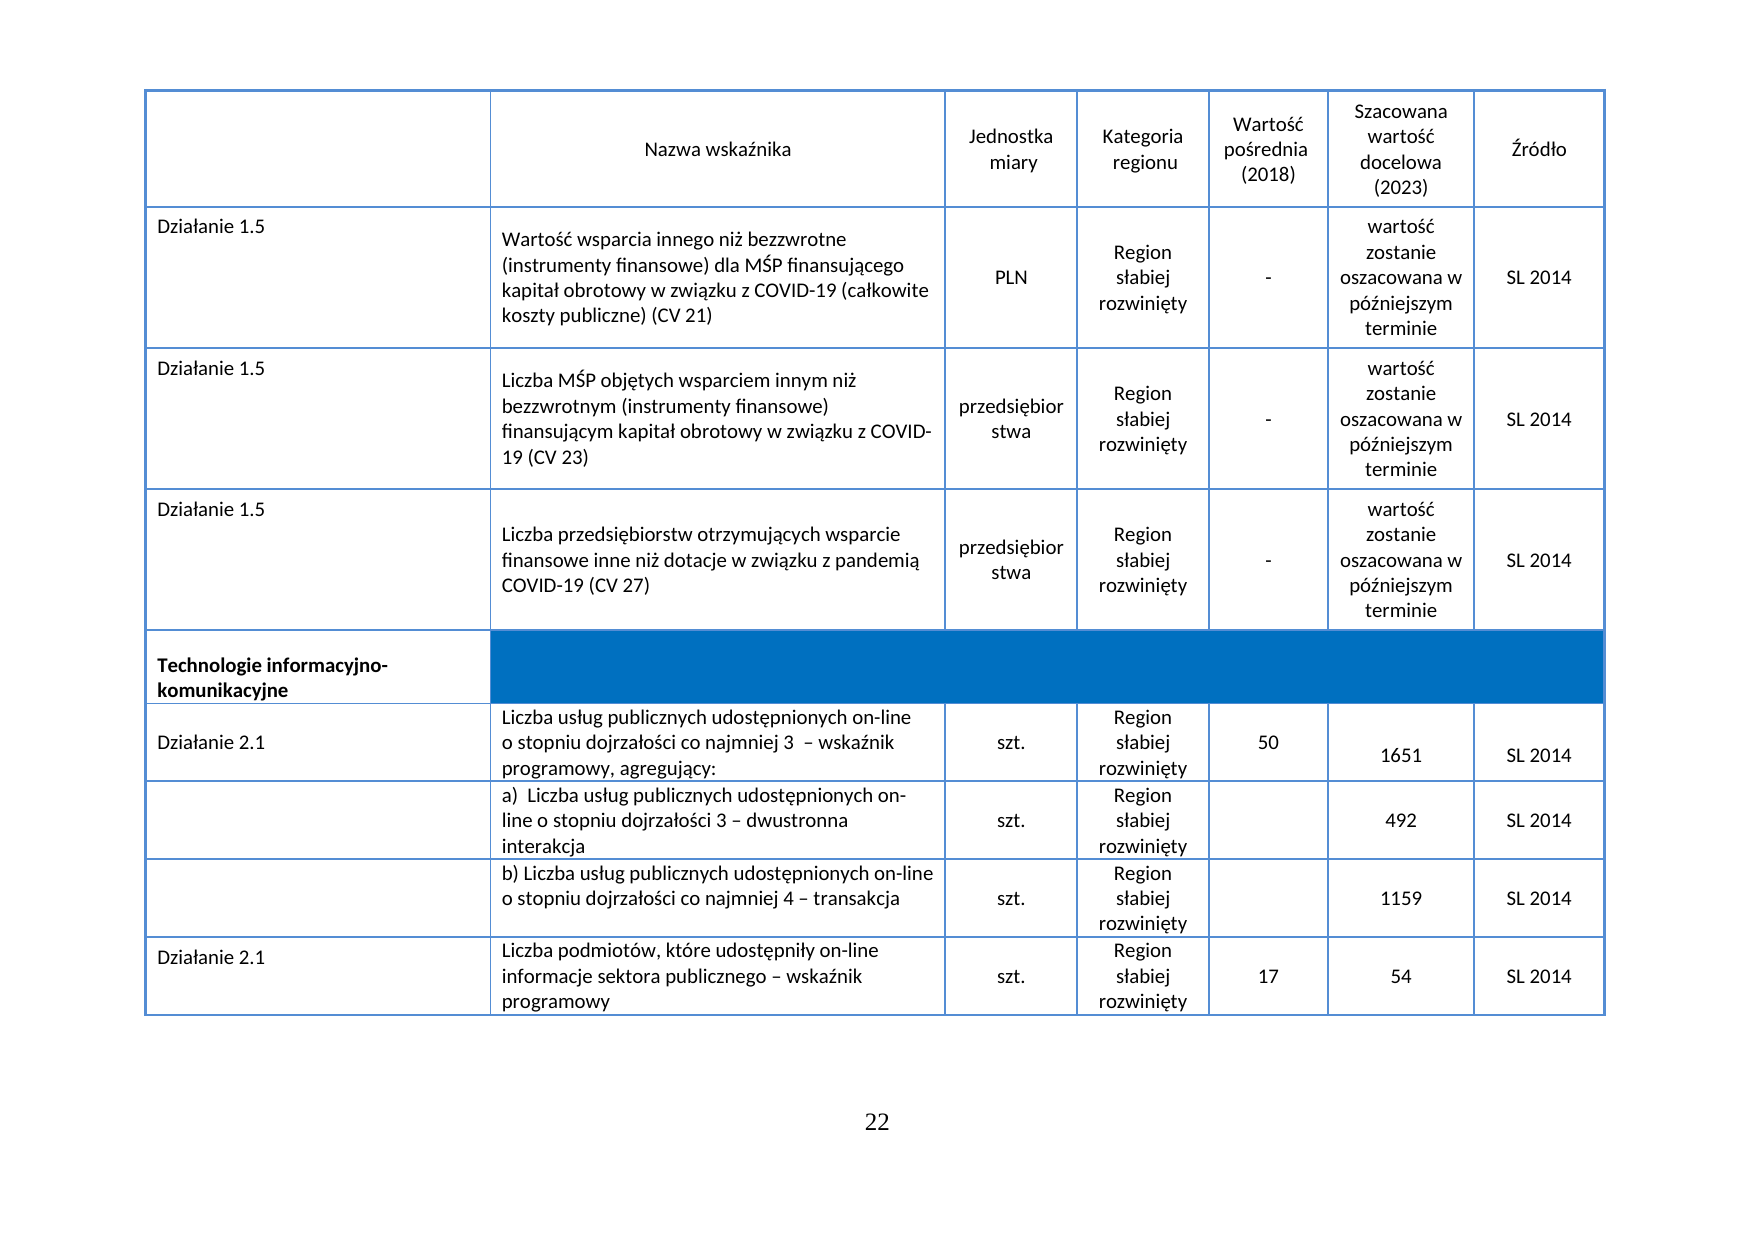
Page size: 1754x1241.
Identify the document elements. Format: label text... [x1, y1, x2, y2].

table_cell Region słabiej rozwinięty [1078, 208, 1208, 347]
table_cell Liczba usług publicznych udostępnionych on-line o stopniu dojrzałości co najmniej 3 – wskaźnik programowy, agregujący: [491, 704, 944, 780]
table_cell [1329, 208, 1473, 347]
table_cell b) Liczba usług publicznych udostępnionych on-line o stopniu dojrzałości co najmniej 4 – transakcja [491, 860, 944, 936]
table_cell [491, 631, 1603, 703]
table_header Kategoria regionu [1078, 92, 1208, 206]
table_cell Działanie 2.1 [147, 704, 490, 780]
table_cell SL 2014 [1475, 938, 1603, 1014]
table_cell [147, 860, 490, 936]
table_cell - [1210, 490, 1327, 629]
table_cell [1210, 782, 1327, 858]
table_cell [147, 782, 490, 858]
table_cell 17 [1210, 938, 1327, 1014]
table_cell szt. [946, 782, 1076, 858]
table_cell Technologie informacyjno-komunikacyjne [147, 631, 490, 703]
table_cell - [1210, 349, 1327, 488]
table_cell przedsiębiorstwa [946, 349, 1076, 488]
table_cell Działanie 1.5 [147, 349, 490, 488]
table_cell Region słabiej rozwinięty [1078, 782, 1208, 858]
table_cell Region słabiej rozwinięty [1078, 938, 1208, 1014]
table_cell Region słabiej rozwinięty [1078, 860, 1208, 936]
table_header Jednostka miary [946, 92, 1076, 206]
table_cell Liczba podmiotów, które udostępniły on-line informacje sektora publicznego – wskaźnik programowy [491, 938, 944, 1014]
table_cell Wartość wsparcia innego niż bezzwrotne (instrumenty finansowe) dla MŚP finansującego kapitał obrotowy w związku z COVID-19 (całkowite koszty publiczne) (CV 21) [491, 208, 944, 347]
table_cell [1210, 860, 1327, 936]
table_cell Działanie 1.5 [147, 208, 490, 347]
table_cell przedsiębiorstwa [946, 490, 1076, 629]
table_cell Region słabiej rozwinięty [1078, 349, 1208, 488]
table_cell SL 2014 [1475, 349, 1603, 488]
table_cell Działanie 2.1 [147, 938, 490, 1014]
table_cell wartość zostanie oszacowana w późniejszym terminie [1329, 490, 1473, 629]
table_cell SL 2014 [1475, 208, 1603, 347]
table_header Źródło [1475, 92, 1603, 206]
table_cell a) Liczba usług publicznych udostępnionych on-line o stopniu dojrzałości 3 – dwustronna interakcja [491, 782, 944, 858]
table_header Nazwa wskaźnika [491, 92, 944, 206]
table_cell Liczba przedsiębiorstw otrzymujących wsparcie finansowe inne niż dotacje w związku z pandemią COVID-19 (CV 27) [491, 490, 944, 629]
table_cell Działanie 1.5 [147, 490, 490, 629]
table_cell Region słabiej rozwinięty [1078, 704, 1208, 780]
table_header Szacowana wartość docelowa (2023) [1329, 92, 1473, 206]
table_cell 54 [1329, 938, 1473, 1014]
table_cell SL 2014 [1475, 704, 1603, 780]
table_cell 1159 [1329, 860, 1473, 936]
table_header Wartość pośrednia (2018) [1210, 92, 1327, 206]
table_header [147, 92, 490, 206]
table_cell Region słabiej rozwinięty [1078, 490, 1208, 629]
table_cell szt. [946, 860, 1076, 936]
table_cell 1651 [1329, 704, 1473, 780]
table_cell szt. [946, 938, 1076, 1014]
table_cell SL 2014 [1475, 782, 1603, 858]
table_cell 492 [1329, 782, 1473, 858]
table_cell SL 2014 [1475, 490, 1603, 629]
table_cell wartość zostanie oszacowana w późniejszym terminie [1329, 349, 1473, 488]
table_cell SL 2014 [1475, 860, 1603, 936]
table_cell - [1210, 208, 1327, 347]
table_cell PLN [946, 208, 1076, 347]
table_cell 50 [1210, 704, 1327, 780]
table_cell szt. [946, 704, 1076, 780]
table_cell Liczba MŚP objętych wsparciem innym niż bezzwrotnym (instrumenty finansowe) finansującym kapitał obrotowy w związku z COVID-19 (CV 23) [491, 349, 944, 488]
